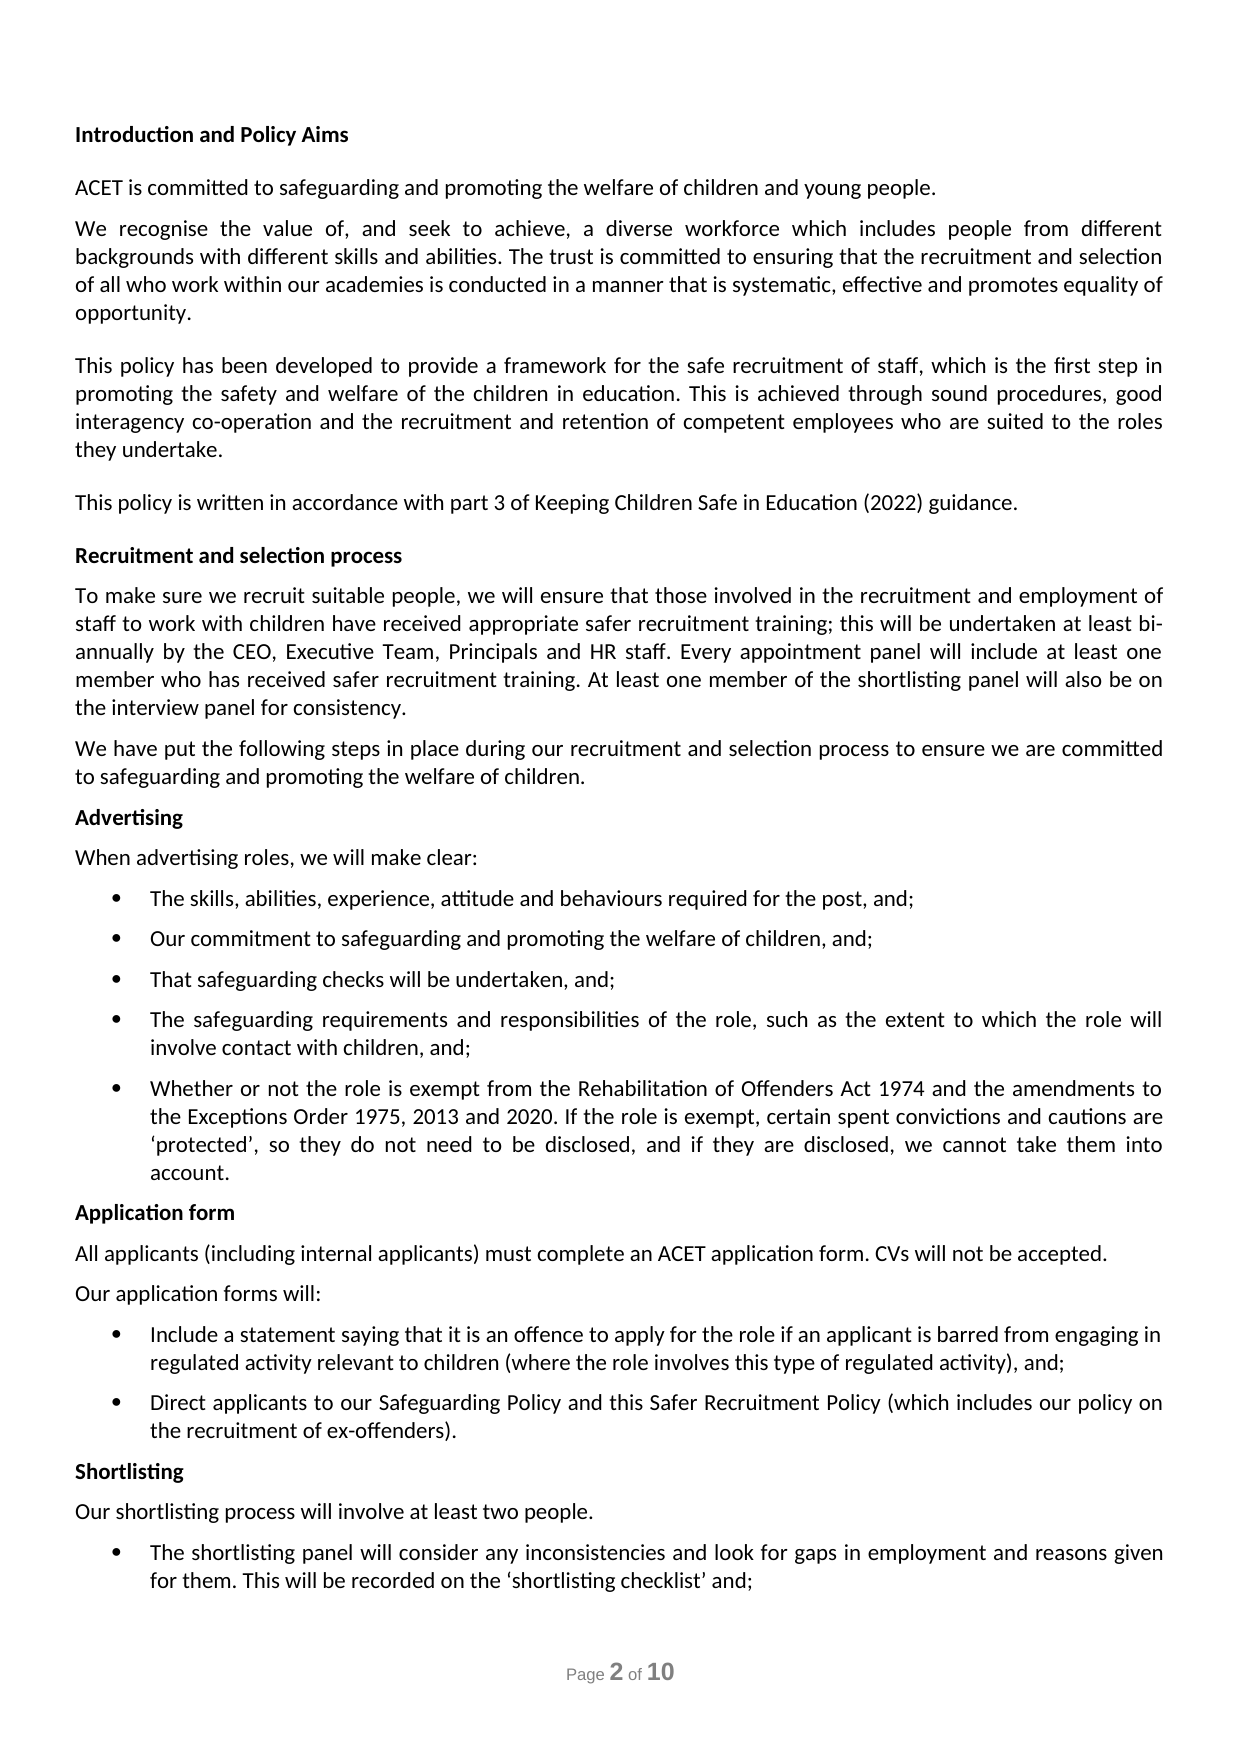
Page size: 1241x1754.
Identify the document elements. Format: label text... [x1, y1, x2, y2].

text Advertising [75, 803, 1165, 831]
list Whether or not the role is exempt from the Rehabilitation of Offenders Act 1974 and the amendments to the Exceptions Order 1975, 2013 and 2020. If the role is exempt, certain spent convictions and cautions are ‘protected’, so they do not need to be disclosed, and if they are disclosed, we cannot take them into account. [112, 1074, 1165, 1186]
list Include a statement saying that it is an offence to apply for the role if an applicant is barred from engaging in regulated activity relevant to children (where the role involves this type of regulated activity), and; [112, 1320, 1165, 1376]
text We have put the following steps in place during our recruitment and selection process to ensure we are committed to safeguarding and promoting the welfare of children. [75, 734, 1165, 790]
text We recognise the value of, and seek to achieve, a diverse workforce which includes people from different backgrounds with different skills and abilities. The trust is committed to ensuring that the recruitment and selection of all who work within our academies is conducted in a manner that is systematic, effective and promotes equality of opportunity. [75, 214, 1165, 326]
text Shortlisting [75, 1457, 1165, 1485]
text Our shortlisting process will involve at least two people. [75, 1497, 1165, 1526]
text Recruitment and selection process [75, 541, 1165, 569]
list The shortlisting panel will consider any inconsistencies and look for gaps in employment and reasons given for them. This will be recorded on the ‘shortlisting checklist’ and; [112, 1538, 1165, 1594]
list That safeguarding checks will be undertaken, and; [112, 965, 1165, 993]
text All applicants (including internal applicants) must complete an ACET application form. CVs will not be accepted. [75, 1239, 1165, 1267]
list Our commitment to safeguarding and promoting the welfare of children, and; [112, 924, 1165, 952]
text This policy has been developed to provide a framework for the safe recruitment of staff, which is the first step in promoting the safety and welfare of the children in education. This is achieved through sound procedures, good interagency co-operation and the recruitment and retention of competent employees who are suited to the roles they undertake. [75, 351, 1165, 463]
text Our application forms will: [75, 1279, 1165, 1307]
text To make sure we recruit suitable people, we will ensure that those involved in the recruitment and employment of staff to work with children have received appropriate safer recruitment training; this will be undertaken at least bi-annually by the CEO, Executive Team, Principals and HR staff. Every appointment panel will include at least one member who has received safer recruitment training. At least one member of the shortlisting panel will also be on the interview panel for consistency. [75, 581, 1165, 722]
text Introduction and Policy Aims [75, 120, 1165, 148]
text Application form [75, 1198, 1165, 1226]
text ACET is committed to safeguarding and promoting the welfare of children and young people. [75, 173, 1165, 201]
list The safeguarding requirements and responsibilities of the role, such as the extent to which the role will involve contact with children, and; [112, 1005, 1165, 1061]
list Direct applicants to our Safeguarding Policy and this Safer Recruitment Policy (which includes our policy on the recruitment of ex-offenders). [112, 1388, 1165, 1444]
text When advertising roles, we will make clear: [75, 843, 1165, 871]
list The skills, abilities, experience, attitude and behaviours required for the post, and; [112, 884, 1165, 912]
text This policy is written in accordance with part 3 of Keeping Children Safe in Education (2022) guidance. [75, 488, 1165, 516]
